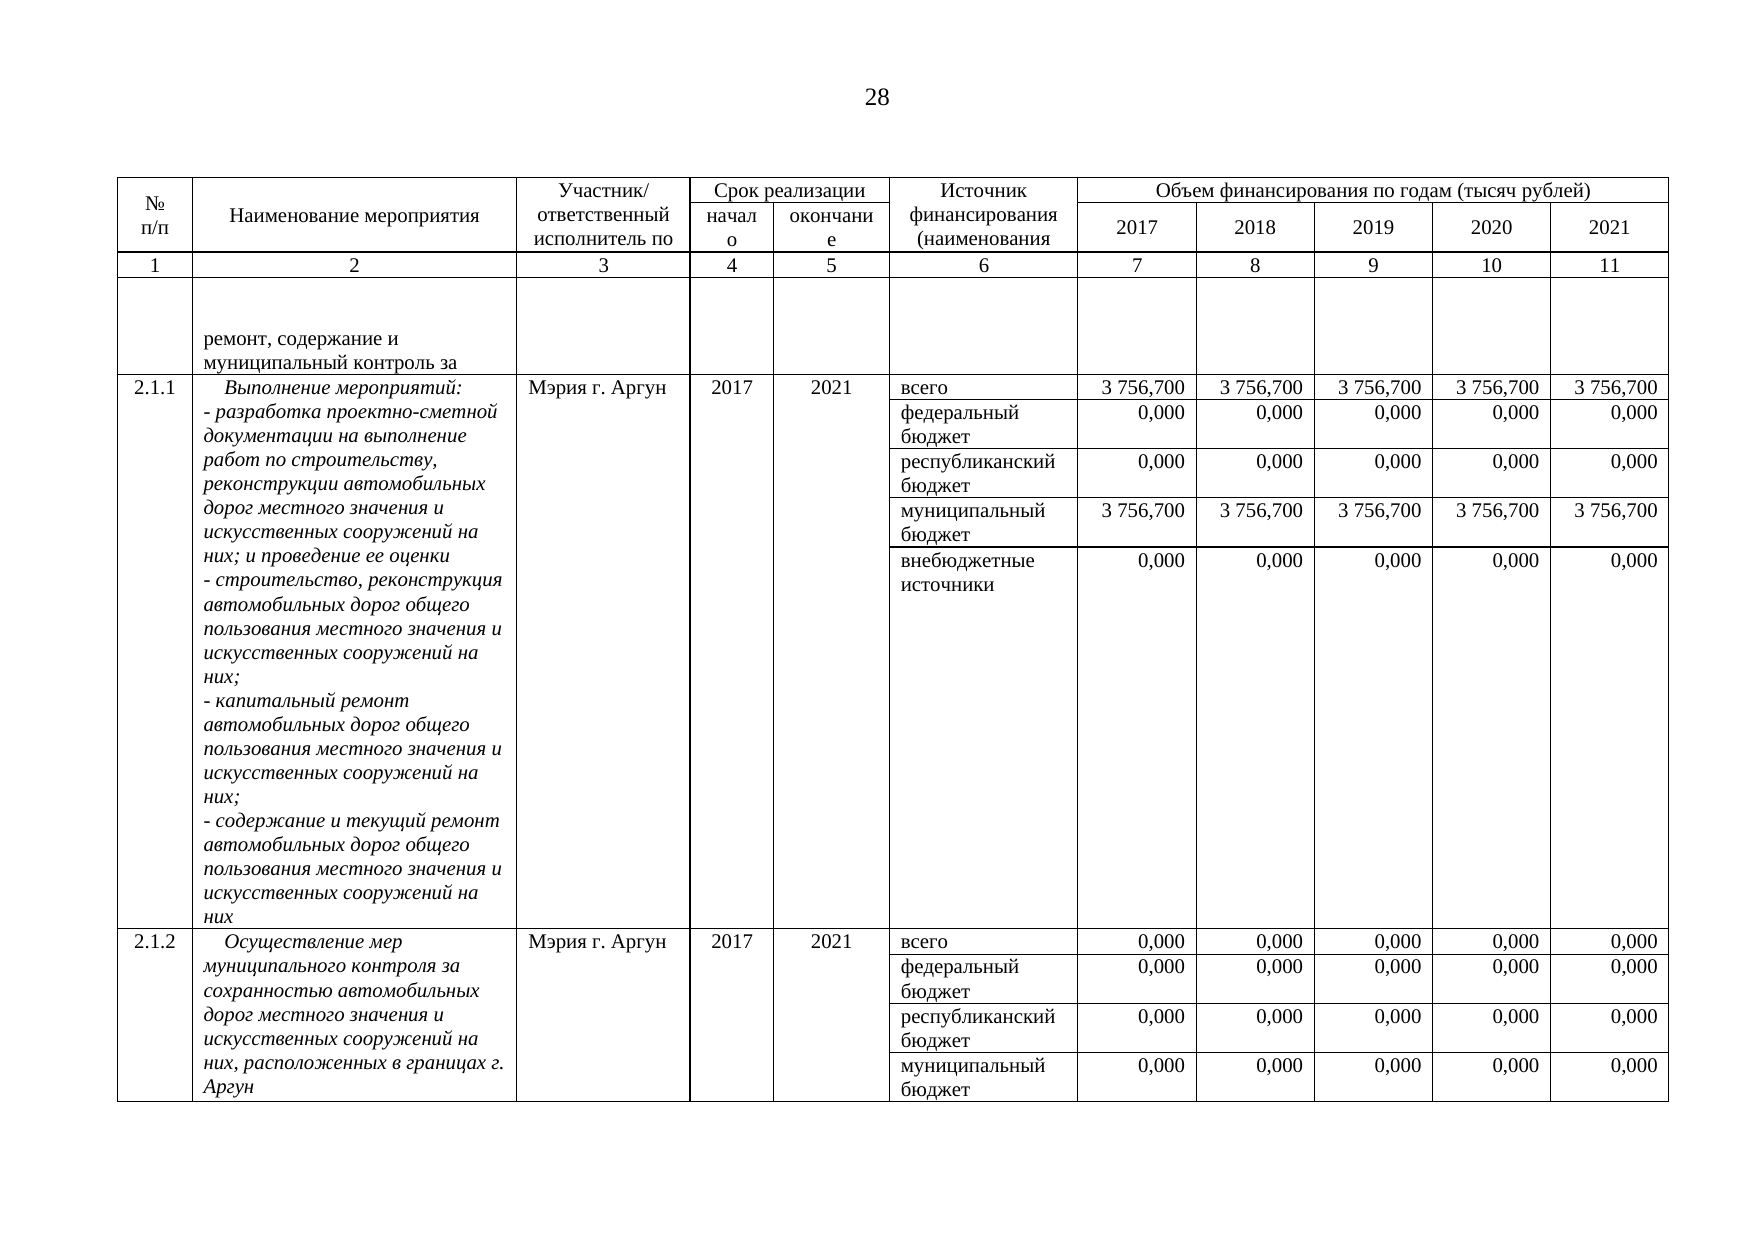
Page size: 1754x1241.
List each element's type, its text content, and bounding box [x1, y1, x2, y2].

table_cell 9 [1315, 253, 1432, 277]
table_cell 0,000 [1315, 400, 1432, 448]
table_cell всего [890, 375, 1077, 399]
table_cell Мэрия г. Аргун [517, 929, 689, 1101]
table_cell 8 [1197, 253, 1314, 277]
table_cell 0,000 [1433, 1004, 1550, 1052]
table_cell 2.1.2 [118, 929, 192, 1101]
table_cell Осуществление мер муниципального контроля за сохранностью автомобильных дорог местного значения и искусственных сооружений на них, расположенных в границах г. Аргун [193, 929, 516, 1101]
table_cell 3 756,700 [1315, 375, 1432, 399]
table_cell 2.1.1 [118, 375, 192, 928]
table_header Срок реализации [691, 178, 889, 202]
table_cell 0,000 [1551, 955, 1668, 1003]
table_cell 0,000 [1315, 1004, 1432, 1052]
table_cell 2021 [774, 929, 889, 1101]
table_cell 2021 [774, 375, 889, 928]
table_cell республиканский бюджет [890, 1004, 1077, 1052]
table_cell 0,000 [1078, 1004, 1196, 1052]
table_cell 2017 [1078, 203, 1196, 251]
table_cell 3 [517, 253, 689, 277]
table_cell 0,000 [1315, 548, 1432, 928]
table_cell 0,000 [1433, 400, 1550, 448]
table_cell 3 756,700 [1078, 498, 1196, 546]
table_cell 5 [774, 253, 889, 277]
table_cell начало [691, 203, 773, 251]
table_cell 0,000 [1197, 955, 1314, 1003]
table_cell 0,000 [1315, 955, 1432, 1003]
table_cell 0,000 [1197, 548, 1314, 928]
table_cell 2019 [1315, 203, 1432, 251]
table_cell 0,000 [1551, 1053, 1668, 1101]
table_cell федеральный бюджет [890, 955, 1077, 1003]
table_cell 0,000 [1078, 548, 1196, 928]
table_cell 4 [691, 253, 773, 277]
table_cell муниципальный бюджет [890, 498, 1077, 546]
table_cell федеральный бюджет [890, 400, 1077, 448]
table_cell 3 756,700 [1197, 375, 1314, 399]
table_header Наименование мероприятия [193, 178, 516, 251]
table_cell 3 756,700 [1078, 375, 1196, 399]
table_cell 0,000 [1315, 449, 1432, 497]
table_cell Мэрия г. Аргун [517, 375, 689, 928]
table_cell 2018 [1197, 203, 1314, 251]
table_cell 7 [1078, 253, 1196, 277]
table_cell 0,000 [1433, 929, 1550, 953]
table_cell республиканский бюджет [890, 449, 1077, 497]
table_cell 2021 [1551, 203, 1668, 251]
table_cell 0,000 [1551, 1004, 1668, 1052]
table_cell 0,000 [1315, 929, 1432, 953]
table_cell 1 [118, 253, 192, 277]
table_cell 0,000 [1551, 449, 1668, 497]
table_cell 0,000 [1433, 548, 1550, 928]
table_cell окончание [774, 203, 889, 251]
table_cell 0,000 [1078, 955, 1196, 1003]
table_cell внебюджетные источники [890, 548, 1077, 928]
table_cell 10 [1433, 253, 1550, 277]
table_cell 11 [1551, 253, 1668, 277]
table_header Участник/ответственный исполнитель по мероприятию [517, 178, 689, 251]
table_cell 0,000 [1197, 400, 1314, 448]
table_cell 0,000 [1078, 449, 1196, 497]
table_cell 2017 [691, 375, 773, 928]
table_cell 3 756,700 [1551, 498, 1668, 546]
table_cell 3 756,700 [1197, 498, 1314, 546]
table_cell 0,000 [1433, 955, 1550, 1003]
table_cell 0,000 [1197, 449, 1314, 497]
table_cell 3 756,700 [1433, 375, 1550, 399]
table_cell 0,000 [1315, 1053, 1432, 1101]
table_cell 3 756,700 [1551, 375, 1668, 399]
table_cell 0,000 [1197, 929, 1314, 953]
table_cell 0,000 [1078, 929, 1196, 953]
table_cell Выполнение мероприятий: - разработка проектно-сметной документации на выполнение работ по строительству, реконструкции автомобильных дорог местного значения и искусственных сооружений на них; и проведение ее оценки - строительство, реконструкция автомобильных дорог общего пользования местного значения и искусственных сооружений на них; - капитальный ремонт автомобильных дорог общего пользования местного значения и искусственных сооружений на них; - содержание и текущий ремонт автомобильных дорог общего пользования местного значения и искусственных сооружений на них [193, 375, 516, 928]
table_cell 0,000 [1078, 400, 1196, 448]
table_cell 0,000 [1433, 449, 1550, 497]
table_header Объем финансирования по годам (тысяч рублей) [1078, 178, 1668, 202]
table_header Источник финансирования (наименования источников финансирования) [890, 178, 1077, 251]
table_cell 0,000 [1551, 548, 1668, 928]
table_cell всего [890, 929, 1077, 953]
table_cell 0,000 [1551, 929, 1668, 953]
table_cell 3 756,700 [1433, 498, 1550, 546]
table_cell 0,000 [1551, 400, 1668, 448]
table_cell 0,000 [1078, 1053, 1196, 1101]
table_cell 2 [193, 253, 516, 277]
table_cell 0,000 [1197, 1004, 1314, 1052]
table_header № п/п [118, 178, 192, 251]
table_cell муниципальный бюджет [890, 1053, 1077, 1101]
table_cell 6 [890, 253, 1077, 277]
table_cell 0,000 [1433, 1053, 1550, 1101]
table_cell 2017 [691, 929, 773, 1101]
table_cell 3 756,700 [1315, 498, 1432, 546]
table_cell 0,000 [1197, 1053, 1314, 1101]
table_cell 2020 [1433, 203, 1550, 251]
